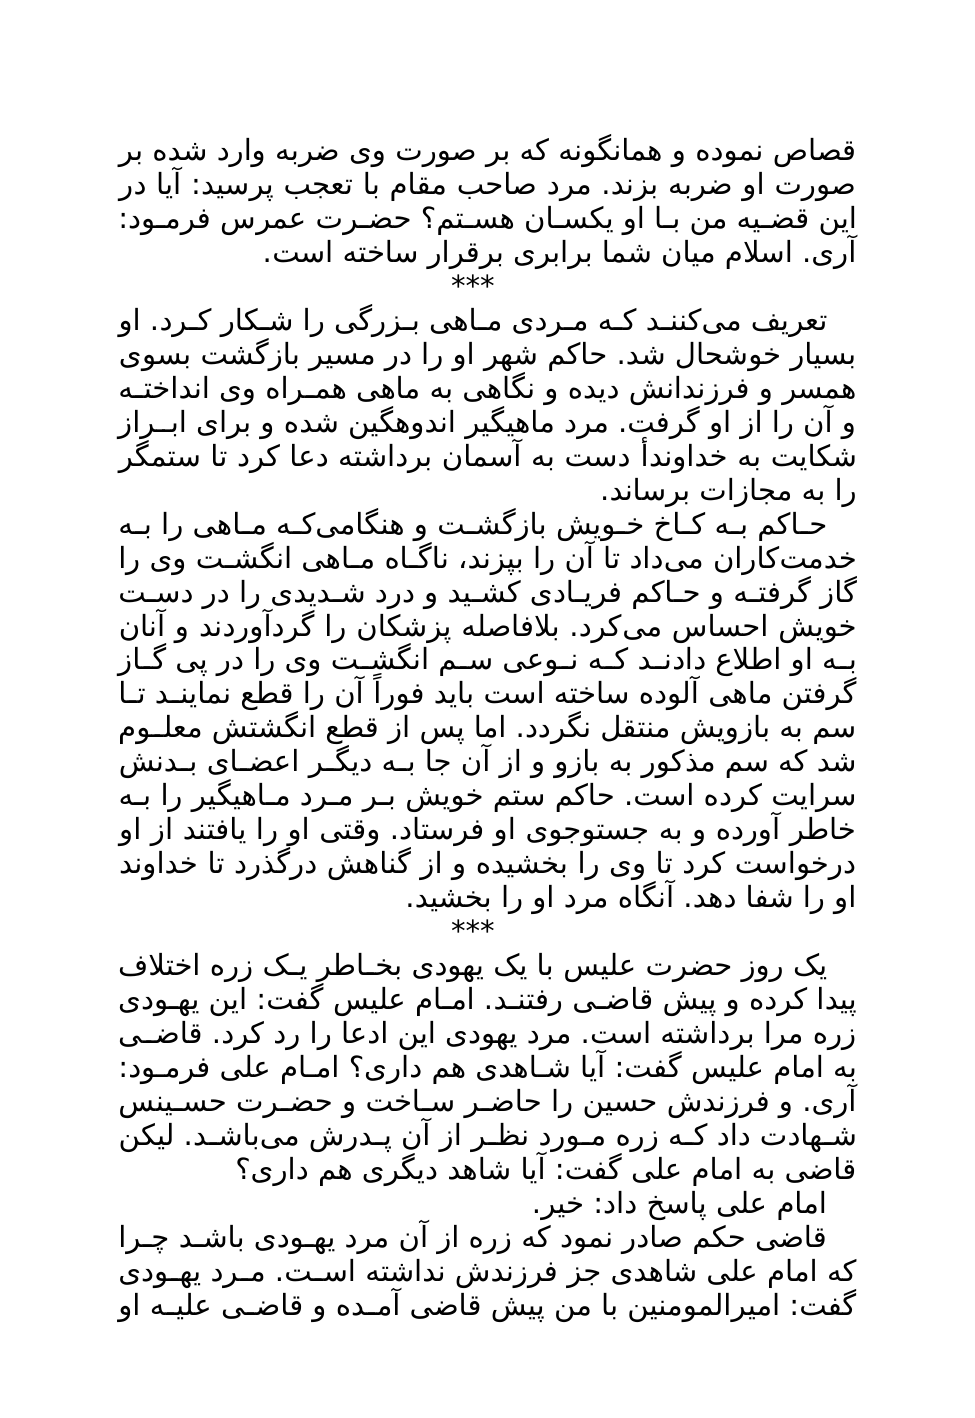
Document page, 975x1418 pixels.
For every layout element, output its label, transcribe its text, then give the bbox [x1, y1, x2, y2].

text *** [118, 914, 857, 948]
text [118, 133, 857, 269]
text یک روز حضرت علیس با یک یهودی بخاطر یک زره اختلاف پیدا کرده و پیش قاضی رفتند. امام علیس گفت: این یهودی زره مرا برداشته است. مرد یهودی این ادعا را رد کرد. قاضی به امام علیس گفت: آیا شاهدی هم داری؟ امام علی فرمود: آری. و فرزندش حسین را حاضر ساخت و حضرت حسینس شهادت داد که زره مورد نظر از آن پدرش می‌‌باشد. لیکن قاضی به امام علی گفت: آیا شاهد دیگری هم داری؟ [118, 948, 857, 1186]
text *** [118, 269, 857, 303]
text حاکم به کاخ خویش بازگشت و هنگامی‌که ماهی را به خدمت‌کاران می‌‌داد تا آن را بپزند، ناگاه ماهی انگشت وی را گاز گرفته و حاکم فریادی کشید و درد شدیدی را در دست خویش احساس می‌‌کرد. بلافاصله پزشکان را گردآوردند و آنان به او اطلاع دادند که نوعی سم انگشت وی را در پی گاز گرفتن ماهی آلوده ساخته است باید فوراً آن را قطع نمایند تا سم به بازویش منتقل نگردد. اما پس از قطع انگشتش معلوم شد که سم مذکور به بازو و از آن جا به دیگر اعضای بدنش سرایت کرده است. حاکم ستم خویش بر مرد ماهیگیر را به خاطر آورده و به جستوجوی او فرستاد. وقتی او را یافتند از او درخواست کرد تا وی را بخشیده و از گناهش درگذرد تا خداوند او را شفا دهد. آنگاه مرد او را بخشید. [118, 507, 857, 914]
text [118, 1220, 857, 1322]
text تعریف می‌‌کنند که مردی ماهی بزرگی را شکار کرد. او بسیار خوشحال شد. حاکم شهر او را در مسیر بازگشت بسوی همسر و فرزندانش دیده و نگاهی به ماهی همراه وی انداخته و آن را از او گرفت. مرد ماهیگیر اندوهگین شده و برای ابراز شکایت به خداوندأ دست به آسمان برداشته دعا کرد تا ستمگر را به مجازات برساند. [118, 303, 857, 507]
text امام علی پاسخ داد: خیر. [118, 1186, 857, 1220]
